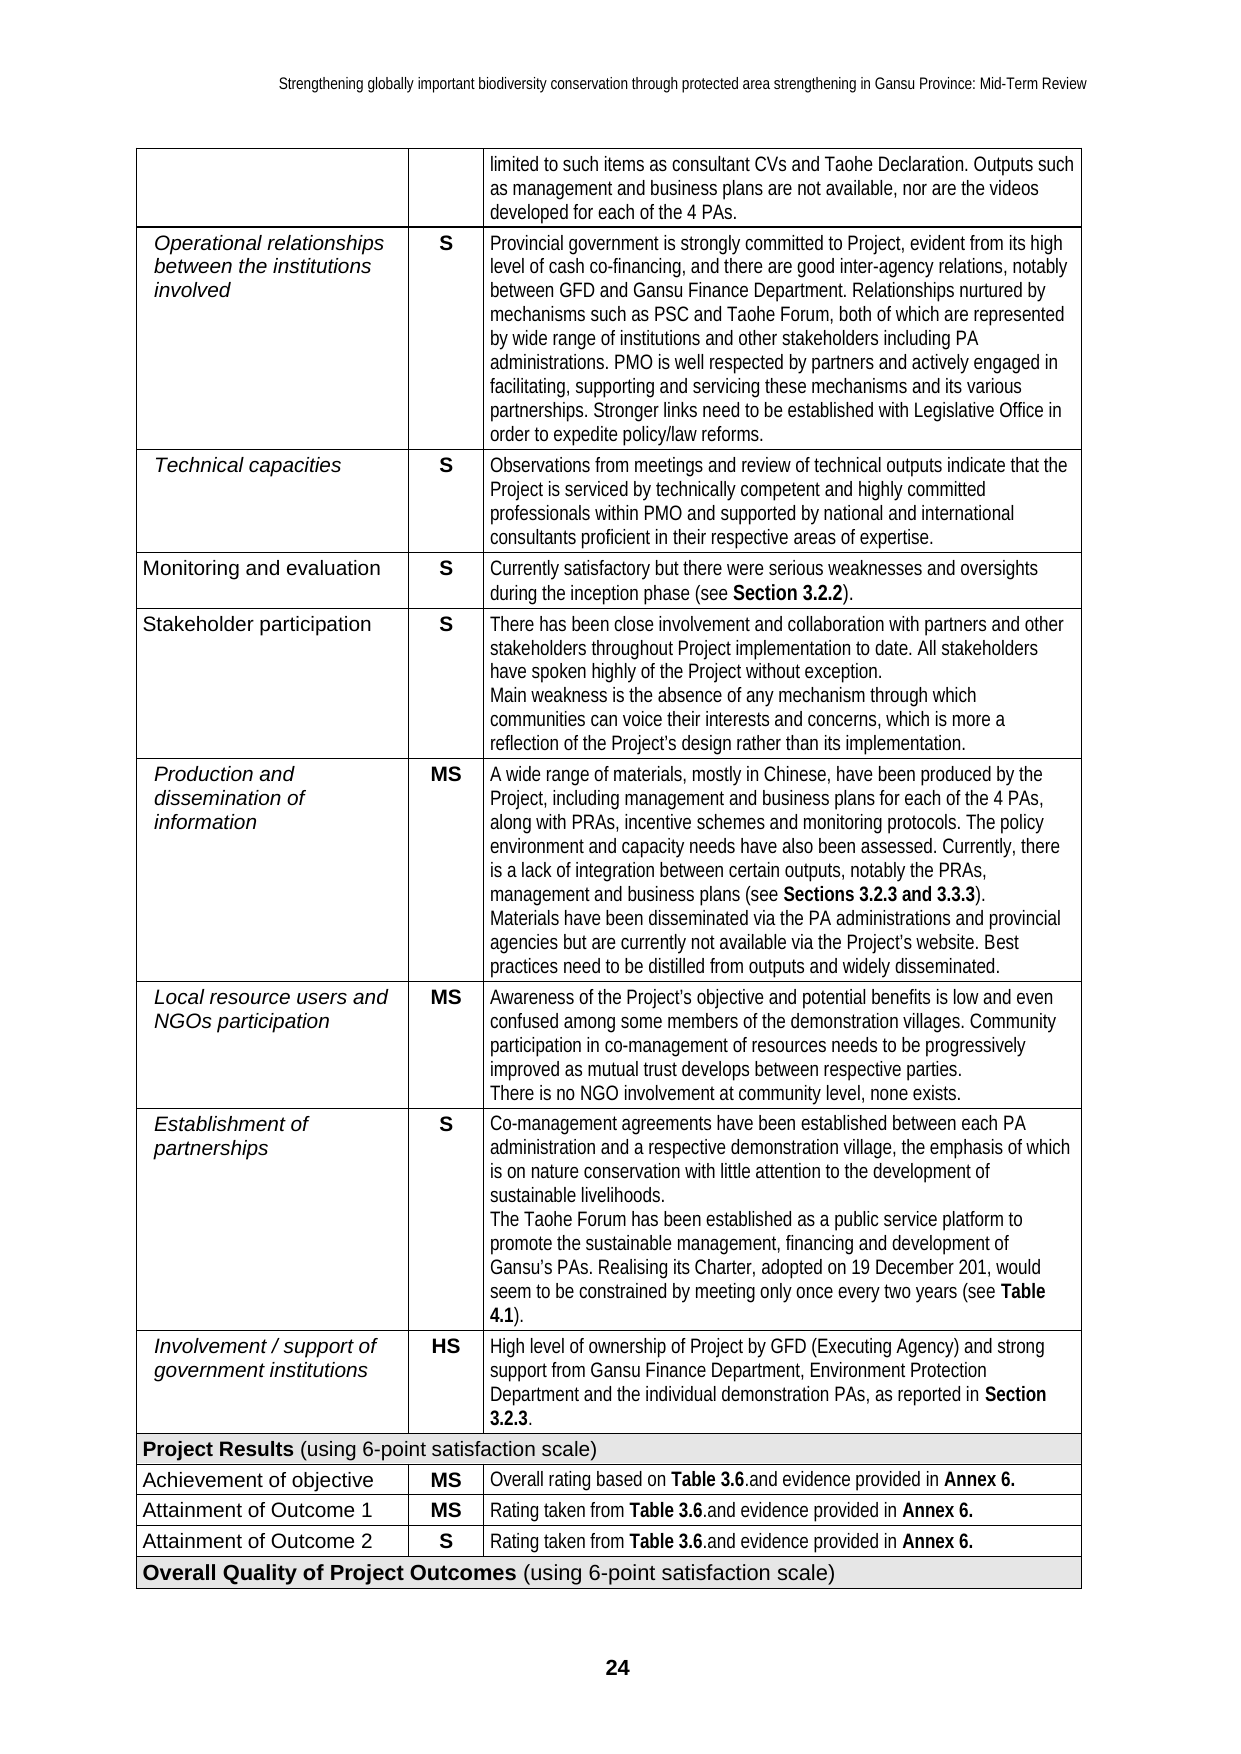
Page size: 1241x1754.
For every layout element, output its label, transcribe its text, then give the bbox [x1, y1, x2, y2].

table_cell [137, 149, 408, 226]
table_cell Involvement / support of government institutions [137, 1331, 408, 1433]
table_cell MS [409, 1495, 483, 1525]
table_cell Production and dissemination of information [137, 759, 408, 981]
table_cell S [409, 1526, 483, 1556]
table_cell Overall rating based on Table 3.6.and evidence provided in Annex 6. [484, 1465, 1081, 1494]
table_cell HS [409, 1331, 483, 1433]
table_cell Rating taken from Table 3.6.and evidence provided in Annex 6. [484, 1526, 1081, 1556]
table_cell Provincial government is strongly committed to Project, evident from its high level of cash co-financing, and there are good inter-agency relations, notably between GFD and Gansu Finance Department. Relationships nurtured by mechanisms such as PSC and Taohe Forum, both of which are represented by wide range of institutions and other stakeholders including PA administrations. PMO is well respected by partners and actively engaged in facilitating, supporting and servicing these mechanisms and its various partnerships. Stronger links need to be established with Legislative Office in order to expedite policy/law reforms. [484, 228, 1081, 449]
table_cell MS [409, 759, 483, 981]
table_cell Project Results (using 6-point satisfaction scale) [137, 1434, 1081, 1463]
table_cell MS [409, 1465, 483, 1494]
table_cell Observations from meetings and review of technical outputs indicate that the Project is serviced by technically competent and highly committed professionals within PMO and supported by national and international consultants proficient in their respective areas of expertise. [484, 450, 1081, 552]
table_cell High level of ownership of Project by GFD (Executing Agency) and strong support from Gansu Finance Department, Environment Protection Department and the individual demonstration PAs, as reported in Section 3.2.3. [484, 1331, 1081, 1433]
table_cell Technical capacities [137, 450, 408, 552]
table_cell Stakeholder participation [137, 609, 408, 758]
table_cell Co-management agreements have been established between each PA administration and a respective demonstration village, the emphasis of which is on nature conservation with little attention to the development of sustainable livelihoods. The Taohe Forum has been established as a public service platform to promote the sustainable management, financing and development of Gansu’s PAs. Realising its Charter, adopted on 19 December 201, would seem to be constrained by meeting only once every two years (see Table 4.1). [484, 1109, 1081, 1330]
table_cell Awareness of the Project’s objective and potential benefits is low and even confused among some members of the demonstration villages. Community participation in co-management of resources needs to be progressively improved as mutual trust develops between respective parties. There is no NGO involvement at community level, none exists. [484, 982, 1081, 1107]
table_cell Local resource users and NGOs participation [137, 982, 408, 1107]
table_cell S [409, 450, 483, 552]
table_cell S [409, 553, 483, 608]
table_cell Establishment of partnerships [137, 1109, 408, 1330]
table_cell MS [409, 982, 483, 1107]
table_cell Overall Quality of Project Outcomes (using 6-point satisfaction scale) [137, 1557, 1081, 1588]
table_cell Attainment of Outcome 2 [137, 1526, 408, 1556]
table_cell Achievement of objective [137, 1465, 408, 1494]
table_cell S [409, 609, 483, 758]
table_cell Operational relationships between the institutions involved [137, 228, 408, 449]
table_cell MU [409, 149, 483, 226]
table_cell A wide range of materials, mostly in Chinese, have been produced by the Project, including management and business plans for each of the 4 PAs, along with PRAs, incentive schemes and monitoring protocols. The policy environment and capacity needs have also been assessed. Currently, there is a lack of integration between certain outputs, notably the PRAs, management and business plans (see Sections 3.2.3 and 3.3.3). Materials have been disseminated via the PA administrations and provincial agencies but are currently not available via the Project’s website. Best practices need to be distilled from outputs and widely disseminated. [484, 759, 1081, 981]
table_cell Currently satisfactory but there were serious weaknesses and oversights during the inception phase (see Section 3.2.2). [484, 553, 1081, 608]
table_cell S [409, 228, 483, 449]
table_cell S [409, 1109, 483, 1330]
table_cell Attainment of Outcome 1 [137, 1495, 408, 1525]
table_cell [484, 149, 1081, 226]
table_cell Rating taken from Table 3.6.and evidence provided in Annex 6. [484, 1495, 1081, 1525]
table_cell There has been close involvement and collaboration with partners and other stakeholders throughout Project implementation to date. All stakeholders have spoken highly of the Project without exception. Main weakness is the absence of any mechanism through which communities can voice their interests and concerns, which is more a reflection of the Project’s design rather than its implementation. [484, 609, 1081, 758]
table_cell Monitoring and evaluation [137, 553, 408, 608]
